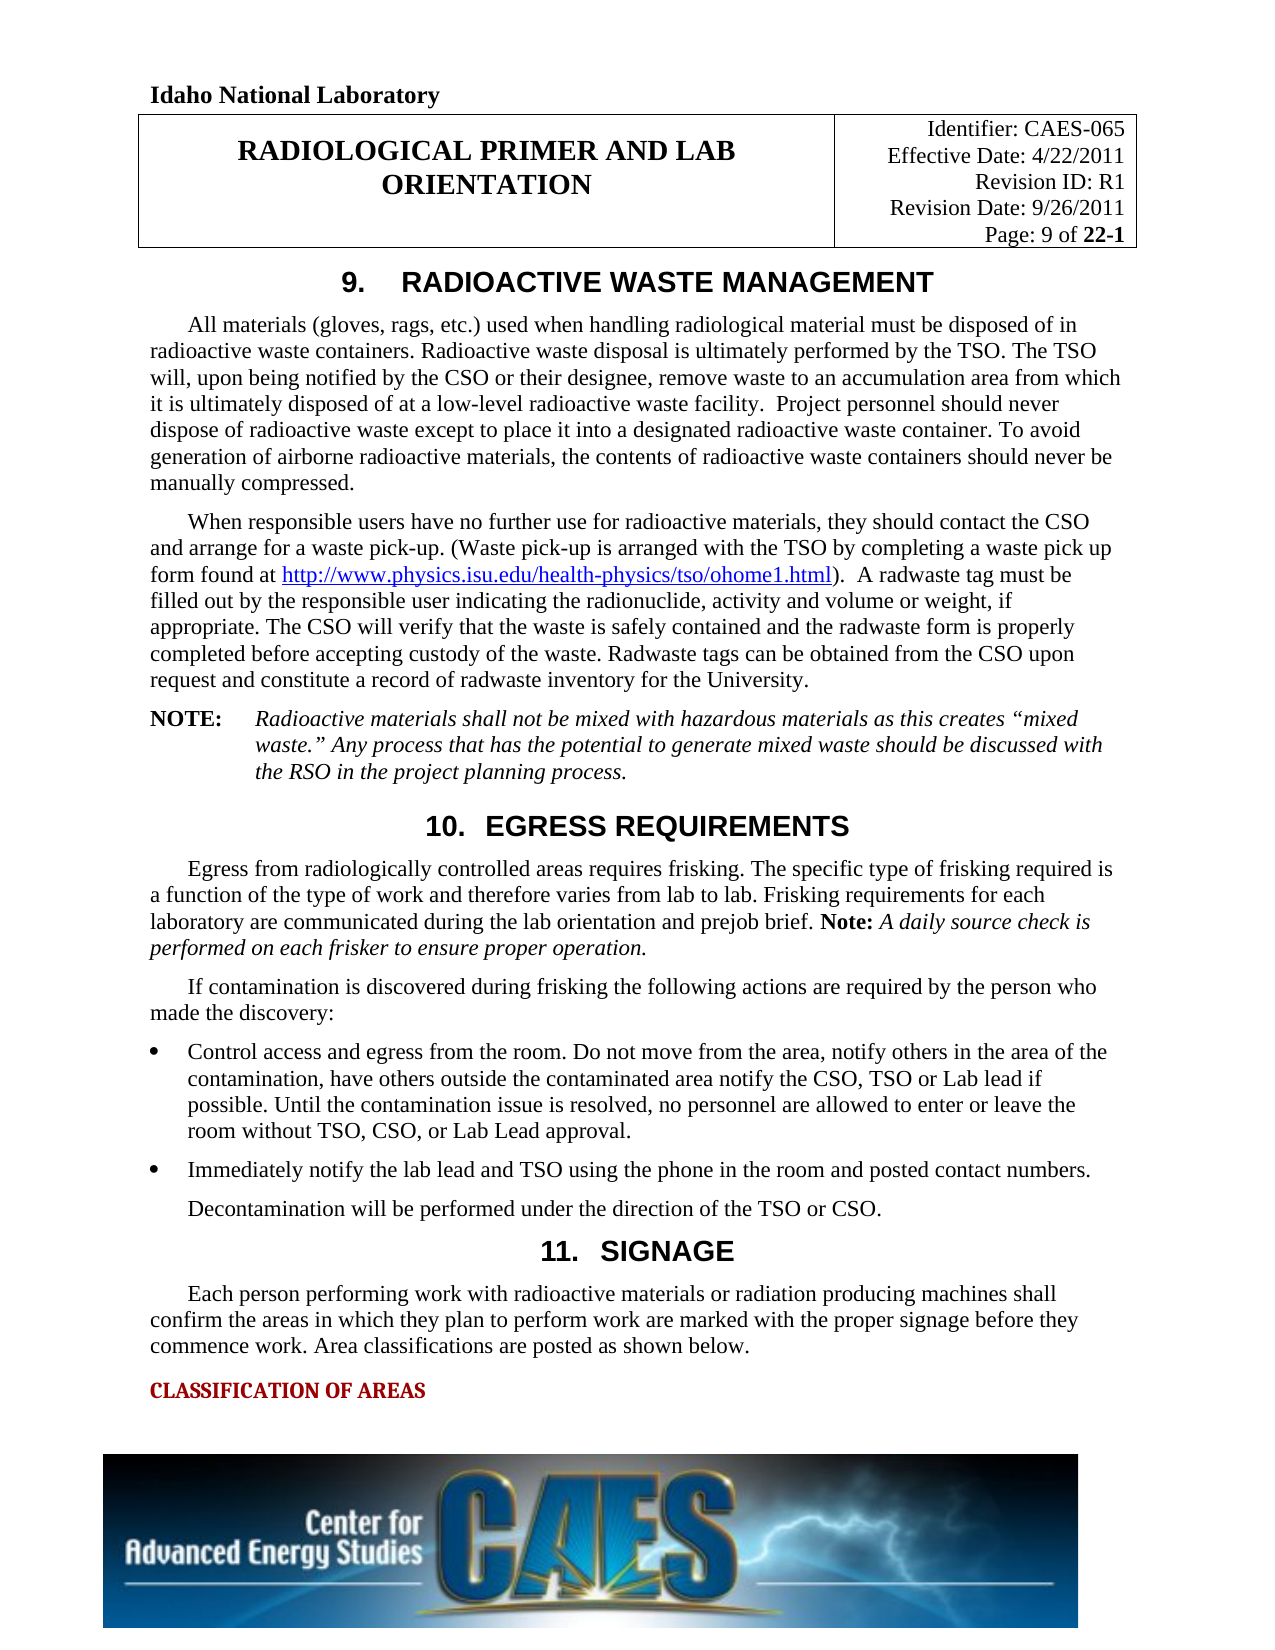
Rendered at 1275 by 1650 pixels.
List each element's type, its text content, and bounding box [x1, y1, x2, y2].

text When responsible users have no further use for radioactive materials, they should contact the CSO and arrange for a waste pick-up. (Waste pick-up is arranged with the TSO by completing a waste pick up form found at http://www.physics.isu.edu/health-physics/tso/ohome1.html). A radwaste tag must be filled out by the responsible user indicating the radionuclide, activity and volume or weight, if appropriate. The CSO will verify that the waste is safely contained and the radwaste form is properly completed before accepting custody of the waste. Radwaste tags can be obtained from the CSO upon request and constitute a record of radwaste inventory for the University. [150, 508, 1125, 692]
subtitle RADIOACTIVE WASTE MANAGEMENT [150, 265, 1125, 298]
table_header classification of areas [139, 1371, 1136, 1404]
subtitle SIGNAGE [150, 1234, 1125, 1267]
text All materials (gloves, rags, etc.) used when handling radiological material must be disposed of in radioactive waste containers. Radioactive waste disposal is ultimately performed by the TSO. The TSO will, upon being notified by the CSO or their designee, remove waste to an accumulation area from which it is ultimately disposed of at a low-level radioactive waste facility. Project personnel should never dispose of radioactive waste except to place it into a designated radioactive waste container. To avoid generation of airborne radioactive materials, the contents of radioactive waste containers should never be manually compressed. [150, 311, 1125, 496]
picture [103, 1454, 1079, 1628]
text Each person performing work with radioactive materials or radiation producing machines shall confirm the areas in which they plan to perform work are marked with the proper signage before they commence work. Area classifications are posted as shown below. [150, 1280, 1125, 1359]
text Egress from radiologically controlled areas requires frisking. The specific type of frisking required is a function of the type of work and therefore varies from lab to lab. Frisking requirements for each laboratory are communicated during the lab orientation and prejob brief. Note: A daily source check is performed on each frisker to ensure proper operation. [150, 855, 1125, 961]
subtitle EGRESS REQUIREMENTS [150, 809, 1125, 843]
list Immediately notify the lab lead and TSO using the phone in the room and posted contact numbers. [150, 1156, 1125, 1182]
text If contamination is discovered during frisking the following actions are required by the person who made the discovery: [150, 973, 1125, 1026]
subtitle NOTE: Radioactive materials shall not be mixed with hazardous materials as this creates “mixed waste.” Any process that has the potential to generate mixed waste should be discussed with the RSO in the project planning process. [150, 705, 1125, 784]
list Control access and egress from the room. Do not move from the area, notify others in the area of the contamination, have others outside the contaminated area notify the CSO, TSO or Lab lead if possible. Until the contamination issue is resolved, no personnel are allowed to enter or leave the room without TSO, CSO, or Lab Lead approval. [150, 1038, 1125, 1144]
text Decontamination will be performed under the direction of the TSO or CSO. [150, 1195, 1125, 1221]
